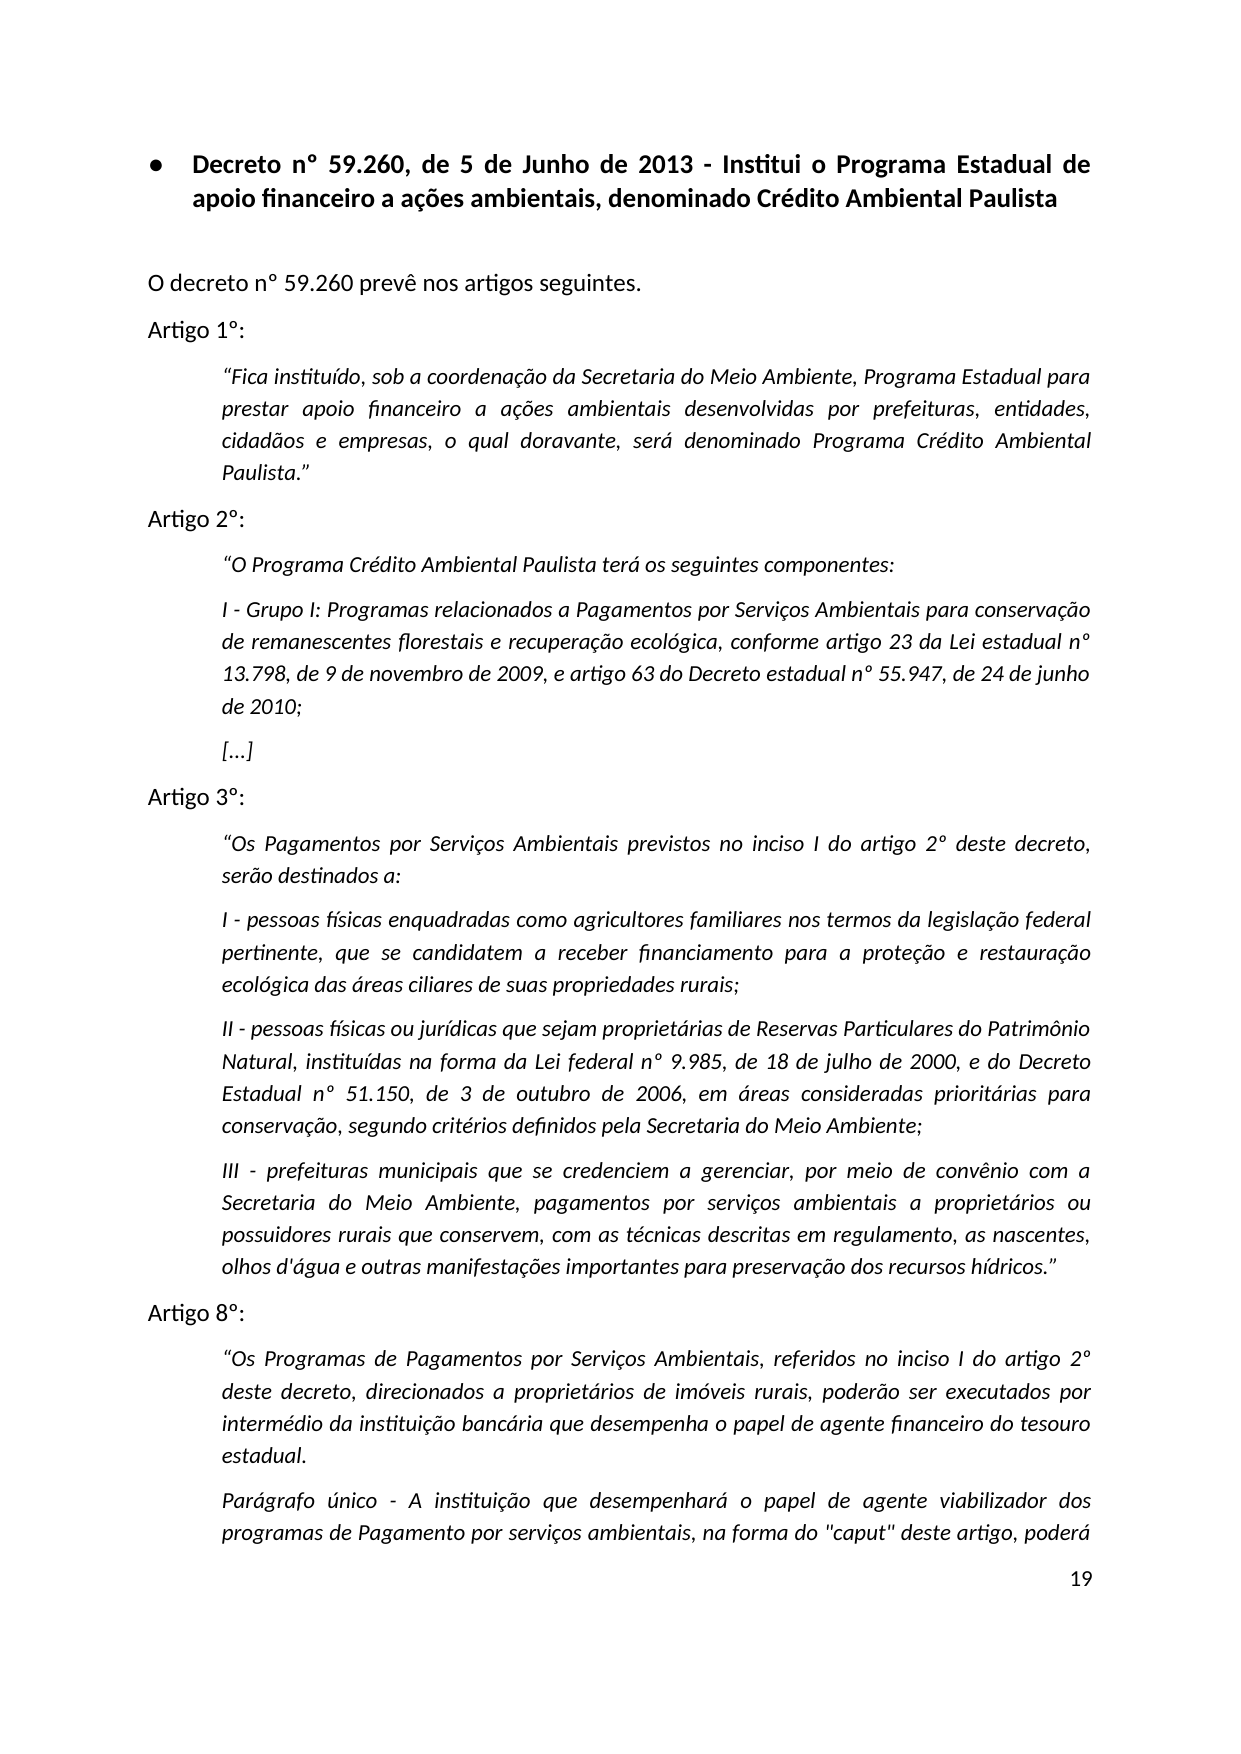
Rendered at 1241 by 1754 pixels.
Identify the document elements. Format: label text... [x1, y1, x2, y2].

text Artigo 1º: [148, 314, 1092, 345]
list Decreto nº 59.260, de 5 de Junho de 2013 - Institui o Programa Estadual de apoio financeiro a ações ambientais, denominado Crédito Ambiental Paulista [148, 148, 1092, 214]
text II - pessoas físicas ou jurídicas que sejam proprietárias de Reservas Particulares do Patrimônio Natural, instituídas na forma da Lei federal nº 9.985, de 18 de julho de 2000, e do Decreto Estadual nº 51.150, de 3 de outubro de 2006, em áreas consideradas prioritárias para conservação, segundo critérios definidos pela Secretaria do Meio Ambiente; [222, 1014, 1092, 1139]
text O decreto nº 59.260 prevê nos artigos seguintes. [148, 267, 1092, 297]
text Artigo 3º: [148, 781, 1092, 812]
text Artigo 2º: [148, 503, 1092, 533]
text “Os Pagamentos por Serviços Ambientais previstos no inciso I do artigo 2º deste decreto, serão destinados a: [222, 829, 1092, 889]
text I - Grupo I: Programas relacionados a Pagamentos por Serviços Ambientais para conservação de remanescentes florestais e recuperação ecológica, conforme artigo 23 da Lei estadual nº 13.798, de 9 de novembro de 2009, e artigo 63 do Decreto estadual nº 55.947, de 24 de junho de 2010; [222, 595, 1092, 720]
text I - pessoas físicas enquadradas como agricultores familiares nos termos da legislação federal pertinente, que se candidatem a receber financiamento para a proteção e restauração ecológica das áreas ciliares de suas propriedades rurais; [222, 906, 1092, 998]
text “O Programa Crédito Ambiental Paulista terá os seguintes componentes: [222, 551, 1092, 578]
text Artigo 8º: [148, 1297, 1092, 1328]
text III - prefeituras municipais que se credenciem a gerenciar, por meio de convênio com a Secretaria do Meio Ambiente, pagamentos por serviços ambientais a proprietários ou possuidores rurais que conservem, com as técnicas descritas em regulamento, as nascentes, olhos d'água e outras manifestações importantes para preservação dos recursos hídricos.” [222, 1156, 1092, 1280]
text [...] [222, 736, 1092, 764]
text “Os Programas de Pagamentos por Serviços Ambientais, referidos no inciso I do artigo 2º deste decreto, direcionados a proprietários de imóveis rurais, poderão ser executados por intermédio da instituição bancária que desempenha o papel de agente financeiro do tesouro estadual. [222, 1344, 1092, 1469]
text “Fica instituído, sob a coordenação da Secretaria do Meio Ambiente, Programa Estadual para prestar apoio financeiro a ações ambientais desenvolvidas por prefeituras, entidades, cidadãos e empresas, o qual doravante, será denominado Programa Crédito Ambiental Paulista.” [222, 362, 1092, 486]
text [222, 1486, 1092, 1546]
